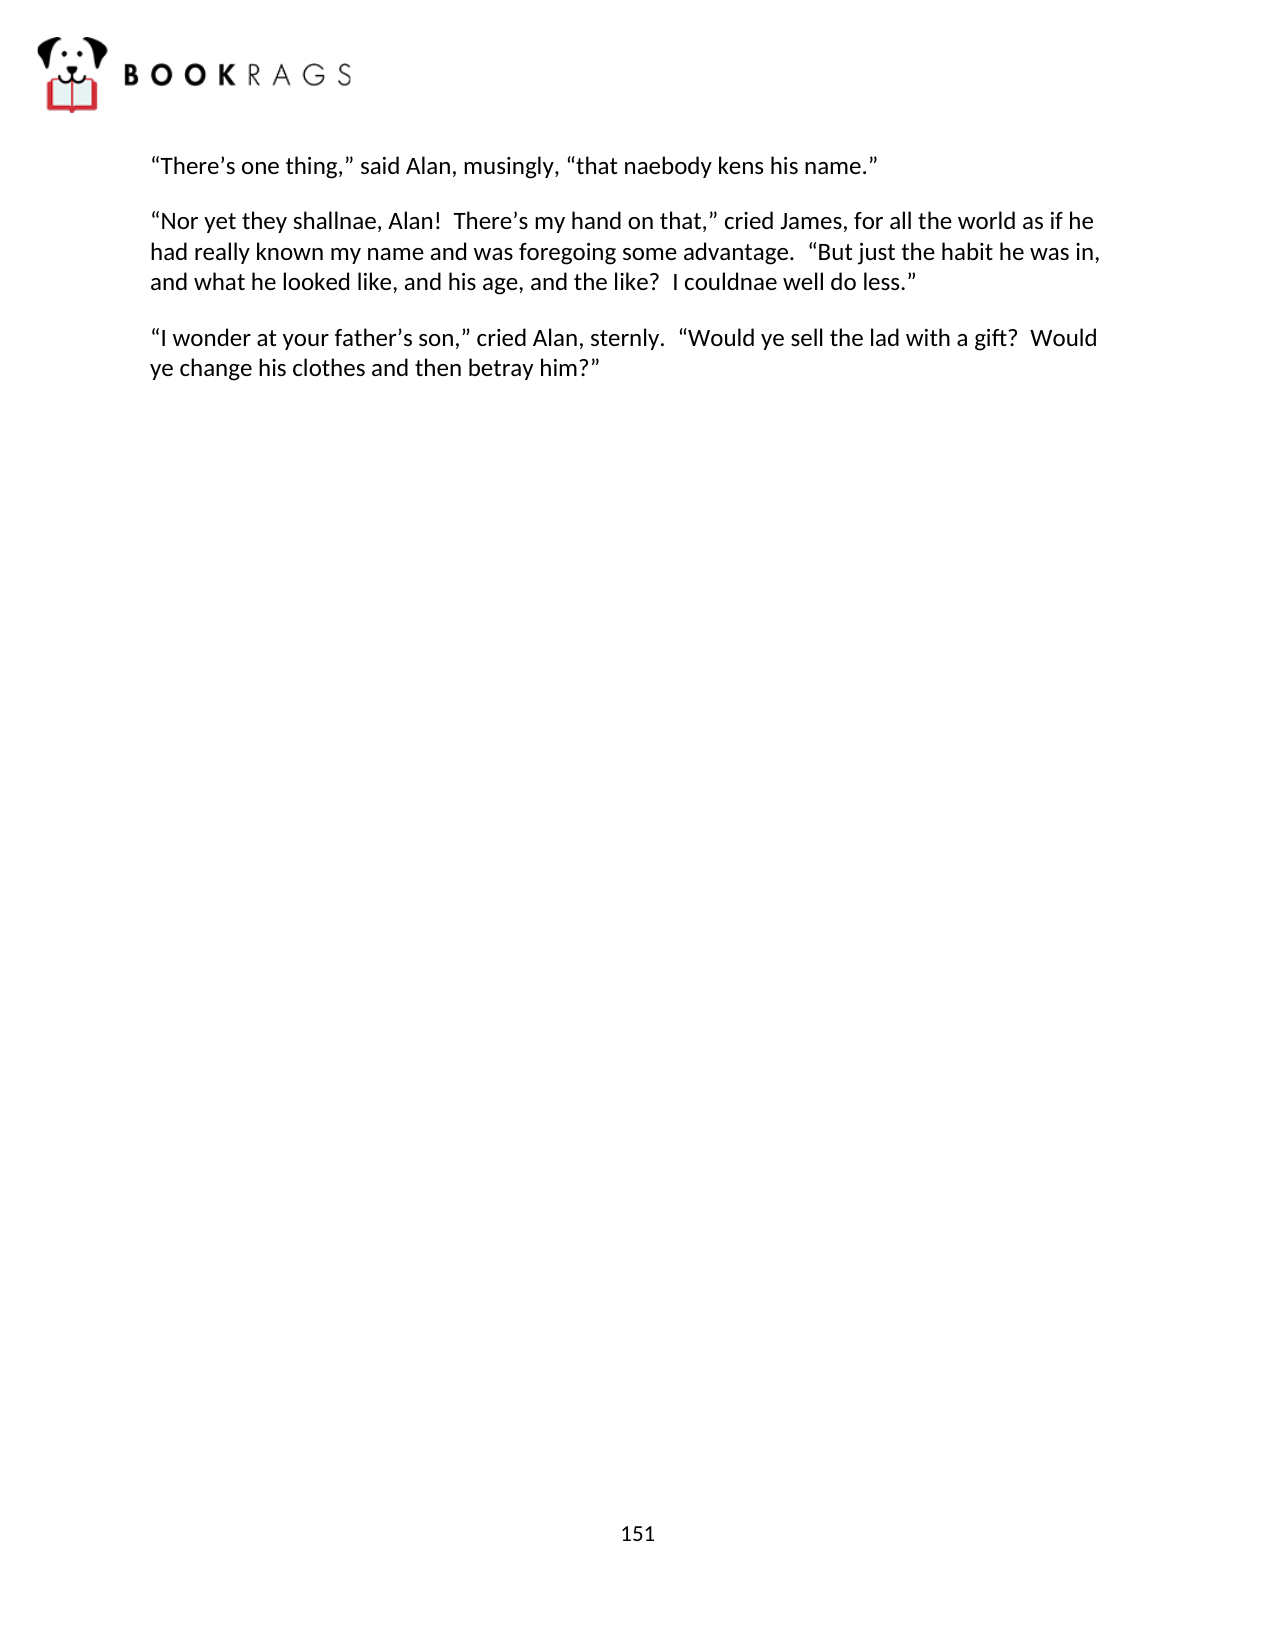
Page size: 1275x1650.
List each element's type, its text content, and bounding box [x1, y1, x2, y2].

text “There’s one thing,” said Alan, musingly, “that naebody kens his name.” [150, 150, 1125, 181]
text “Nor yet they shallnae, Alan! There’s my hand on that,” cried James, for all the world as if he had really known my name and was foregoing some advantage. “But just the habit he was in, and what he looked like, and his age, and the like? I couldnae well do less.” [150, 206, 1125, 297]
picture [37, 37, 351, 113]
text “I wonder at your father’s son,” cried Alan, sternly. “Would ye sell the lad with a gift? Would ye change his clothes and then betray him?” [150, 322, 1125, 383]
